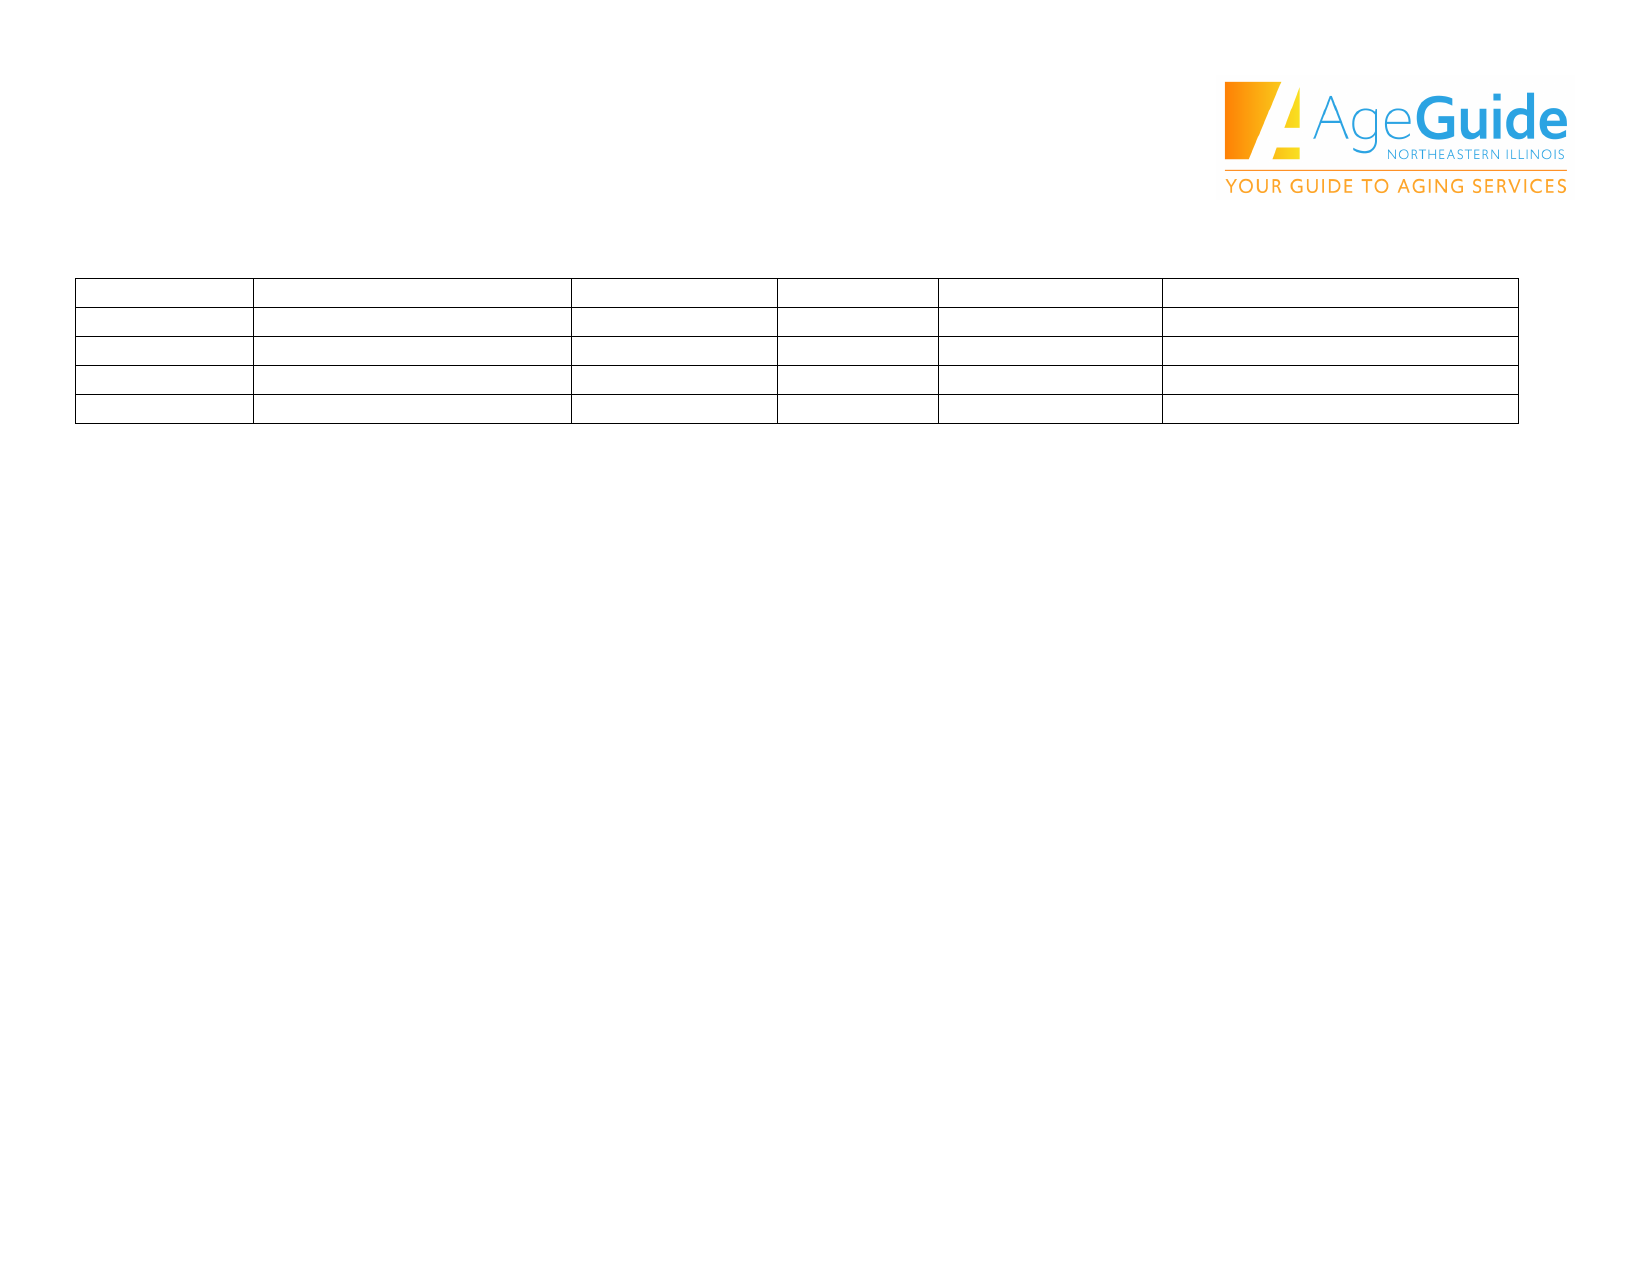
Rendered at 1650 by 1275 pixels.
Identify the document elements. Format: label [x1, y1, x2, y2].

table_cell [76, 366, 253, 394]
table_cell [1163, 337, 1518, 365]
table_cell [939, 308, 1162, 336]
table_cell [1163, 279, 1518, 307]
table_cell [254, 395, 571, 423]
table_cell [254, 337, 571, 365]
table_cell [572, 395, 777, 423]
table_cell [572, 279, 777, 307]
table_cell [778, 279, 938, 307]
table_cell [76, 395, 253, 423]
table_cell [76, 279, 253, 307]
table_cell [939, 395, 1162, 423]
table_cell [254, 366, 571, 394]
table_cell [778, 366, 938, 394]
table_cell [76, 308, 253, 336]
table_cell [572, 308, 777, 336]
table_cell [1163, 366, 1518, 394]
table_cell [939, 279, 1162, 307]
table_cell [939, 366, 1162, 394]
table_cell [778, 337, 938, 365]
table_cell [1163, 308, 1518, 336]
table_cell [939, 337, 1162, 365]
table_cell [572, 337, 777, 365]
table_cell [778, 308, 938, 336]
table_cell [254, 308, 571, 336]
table_cell [778, 395, 938, 423]
table_cell [572, 366, 777, 394]
picture [1215, 75, 1575, 200]
table_cell [254, 279, 571, 307]
table_cell [1163, 395, 1518, 423]
table_cell [76, 337, 253, 365]
